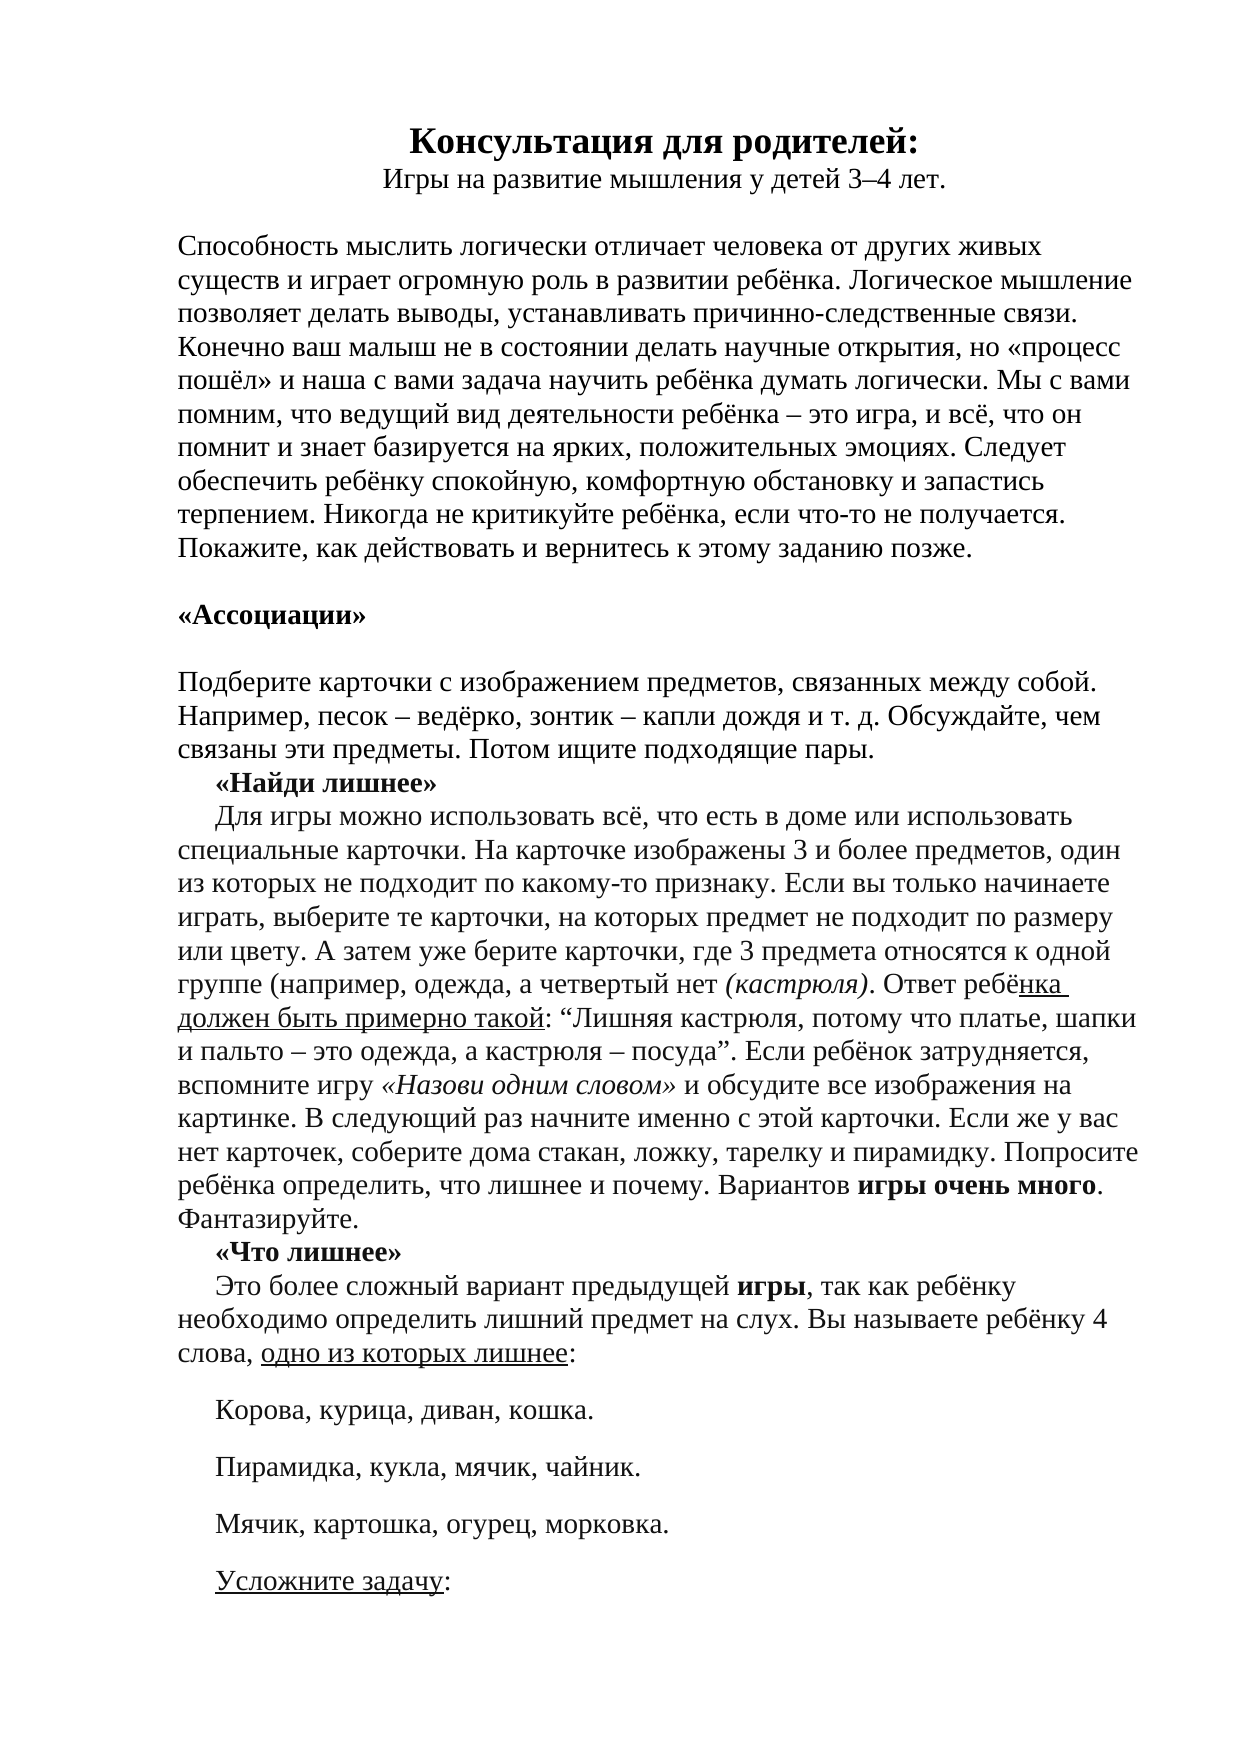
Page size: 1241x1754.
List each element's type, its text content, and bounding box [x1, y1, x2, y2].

text Это более сложный вариант предыдущей игры, так как ребёнку необходимо определить лишний предмет на слух. Вы называете ребёнку 4 слова, одно из которых лишнее: [177, 1268, 1152, 1369]
text «Ассоциации» [177, 597, 1152, 631]
text Консультация для родителей: [177, 118, 1152, 161]
text Корова, курица, диван, кошка. [177, 1392, 1152, 1426]
text Игры на развитие мышления у детей 3–4 лет. [177, 161, 1152, 195]
text Пирамидка, кукла, мячик, чайник. [177, 1449, 1152, 1483]
text Мячик, картошка, огурец, морковка. [177, 1506, 1152, 1540]
text Подберите карточки с изображением предметов, связанных между собой. Например, песок – ведёрко, зонтик – капли дождя и т. д. Обсуждайте, чем связаны эти предметы. Потом ищите подходящие пары. [177, 664, 1152, 765]
text «Что лишнее» [177, 1234, 1152, 1268]
text Усложните задачу: [177, 1563, 1152, 1597]
text «Найди лишнее» [177, 765, 1152, 798]
text Способность мыслить логически отличает человека от других живых существ и играет огромную роль в развитии ребёнка. Логическое мышление позволяет делать выводы, устанавливать причинно-следственные связи. Конечно ваш малыш не в состоянии делать научные открытия, но «процесс пошёл» и наша с вами задача научить ребёнка думать логически. Мы с вами помним, что ведущий вид деятельности ребёнка – это игра, и всё, что он помнит и знает базируется на ярких, положительных эмоциях. Следует обеспечить ребёнку спокойную, комфортную обстановку и запастись терпением. Никогда не критикуйте ребёнка, если что-то не получается. Покажите, как действовать и вернитесь к этому заданию позже. [177, 228, 1152, 564]
text Для игры можно использовать всё, что есть в доме или использовать специальные карточки. На карточке изображены 3 и более предметов, один из которых не подходит по какому-то признаку. Если вы только начинаете играть, выберите те карточки, на которых предмет не подходит по размеру или цвету. А затем уже берите карточки, где 3 предмета относятся к одной группе (например, одежда, а четвертый нет (кастрюля). Ответ ребёнка должен быть примерно такой: “Лишняя кастрюля, потому что платье, шапки и пальто – это одежда, а кастрюля – посуда”. Если ребёнок затрудняется, вспомните игру «Назови одним словом» и обсудите все изображения на картинке. В следующий раз начните именно с этой карточки. Если же у вас нет карточек, соберите дома стакан, ложку, тарелку и пирамидку. Попросите ребёнка определить, что лишнее и почему. Вариантов игры очень много. Фантазируйте. [177, 798, 1152, 1234]
